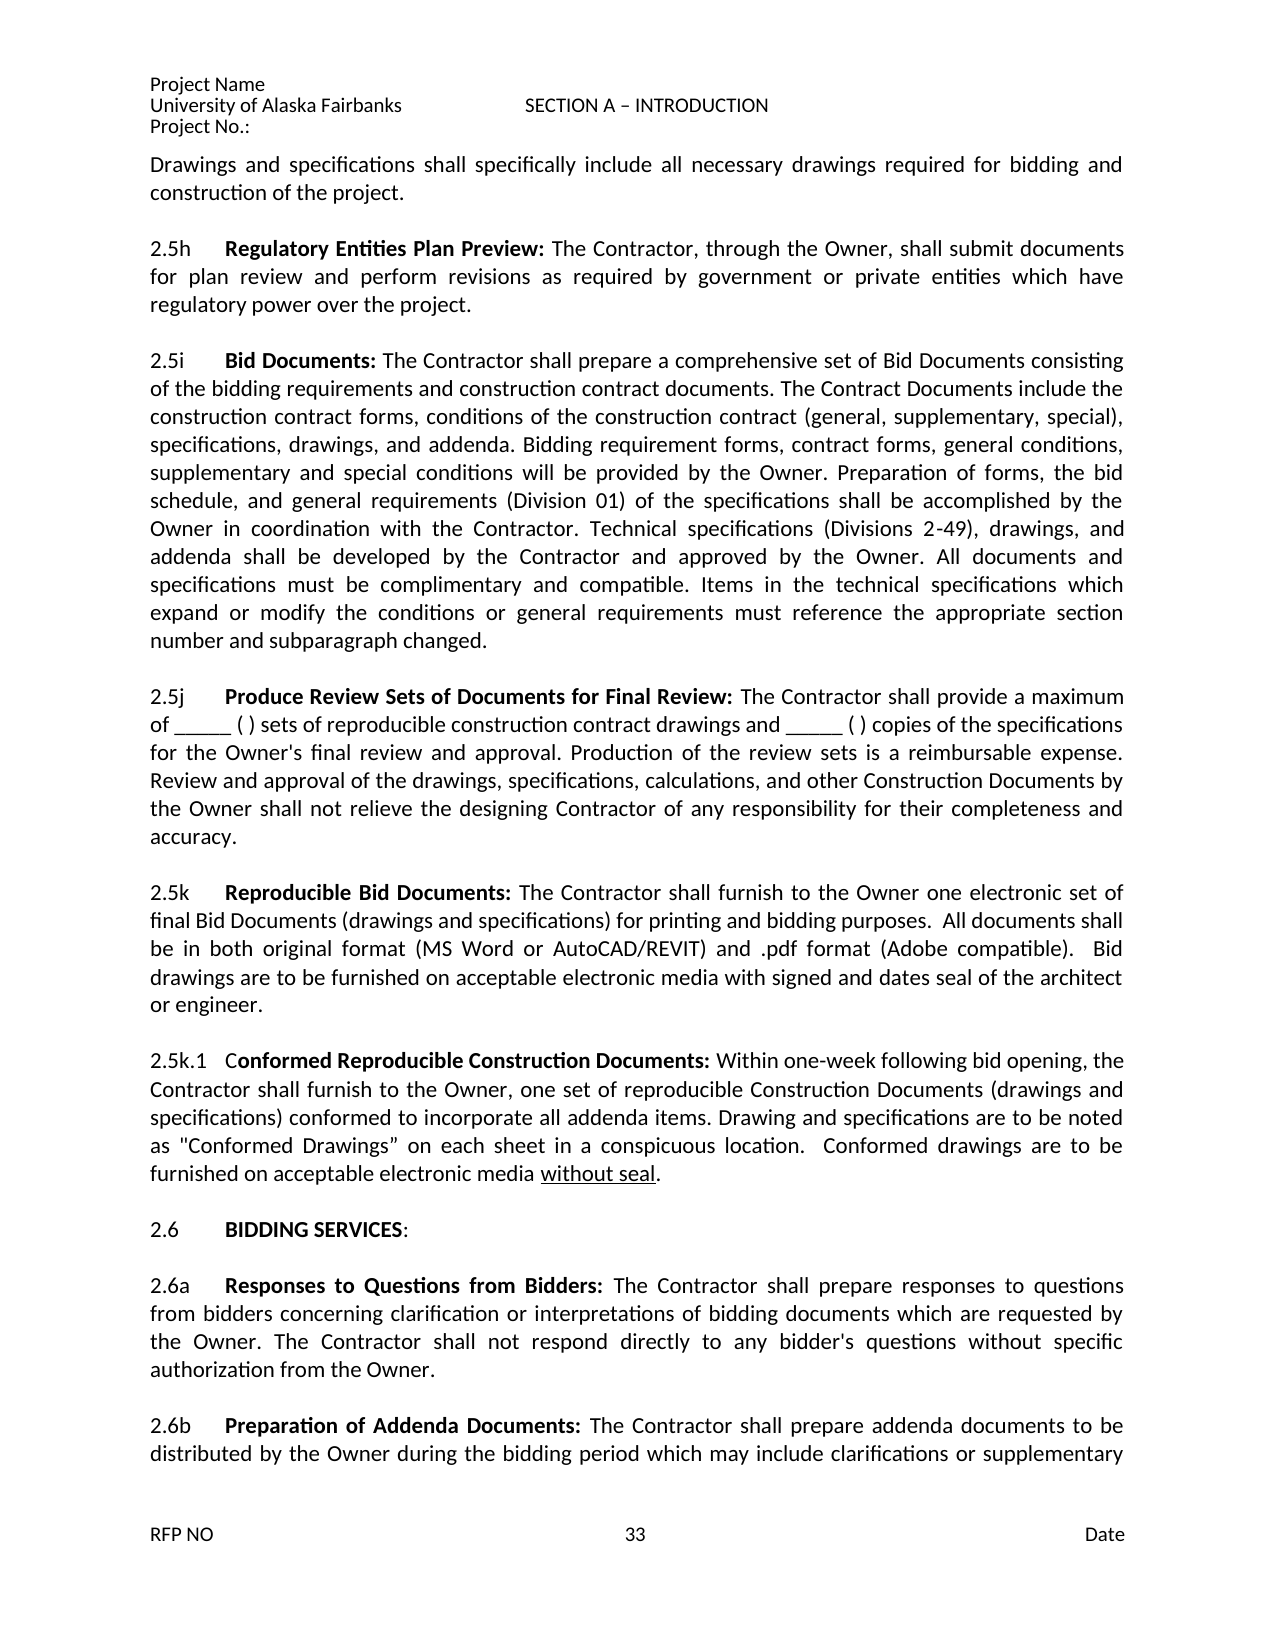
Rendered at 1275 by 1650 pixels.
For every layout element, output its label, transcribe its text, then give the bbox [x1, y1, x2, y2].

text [150, 1411, 1125, 1467]
text 2.5h Regulatory Entities Plan Preview: The Contractor, through the Owner, shall submit documents for plan review and perform revisions as required by government or private entities which have regulatory power over the project. [150, 234, 1125, 318]
text 2.5k Reproducible Bid Documents: The Contractor shall furnish to the Owner one electronic set of final Bid Documents (drawings and specifications) for printing and bidding purposes. All documents shall be in both original format (MS Word or AutoCAD/REVIT) and .pdf format (Adobe compatible). Bid drawings are to be furnished on acceptable electronic media with signed and dates seal of the architect or engineer. [150, 878, 1125, 1019]
text 2.6 BIDDING SERVICES: [150, 1215, 1125, 1243]
text 2.5k.1 Conformed Reproducible Construction Documents: Within one-week following bid opening, the Contractor shall furnish to the Owner, one set of reproducible Construction Documents (drawings and specifications) conformed to incorporate all addenda items. Drawing and specifications are to be noted as "Conformed Drawings” on each sheet in a conspicuous location. Conformed drawings are to be furnished on acceptable electronic media without seal. [150, 1047, 1125, 1187]
text 2.6a Responses to Questions from Bidders: The Contractor shall prepare responses to questions from bidders concerning clarification or interpretations of bidding documents which are requested by the Owner. The Contractor shall not respond directly to any bidder's questions without specific authorization from the Owner. [150, 1271, 1125, 1383]
text 2.5j Produce Review Sets of Documents for Final Review: The Contractor shall provide a maximum of _____ ( ) sets of reproducible construction contract drawings and _____ ( ) copies of the specifications for the Owner's final review and approval. Production of the review sets is a reimbursable expense. Review and approval of the drawings, specifications, calculations, and other Construction Documents by the Owner shall not relieve the designing Contractor of any responsibility for their completeness and accuracy. [150, 682, 1125, 851]
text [150, 150, 1125, 206]
text 2.5i Bid Documents: The Contractor shall prepare a comprehensive set of Bid Documents consisting of the bidding requirements and construction contract documents. The Contract Documents include the construction contract forms, conditions of the construction contract (general, supplementary, special), specifications, drawings, and addenda. Bidding requirement forms, contract forms, general conditions, supplementary and special conditions will be provided by the Owner. Preparation of forms, the bid schedule, and general requirements (Division 01) of the specifications shall be accomplished by the Owner in coordination with the Contractor. Technical specifications (Divisions 2-49), drawings, and addenda shall be developed by the Contractor and approved by the Owner. All documents and specifications must be complimentary and compatible. Items in the technical specifications which expand or modify the conditions or general requirements must reference the appropriate section number and subparagraph changed. [150, 346, 1125, 654]
